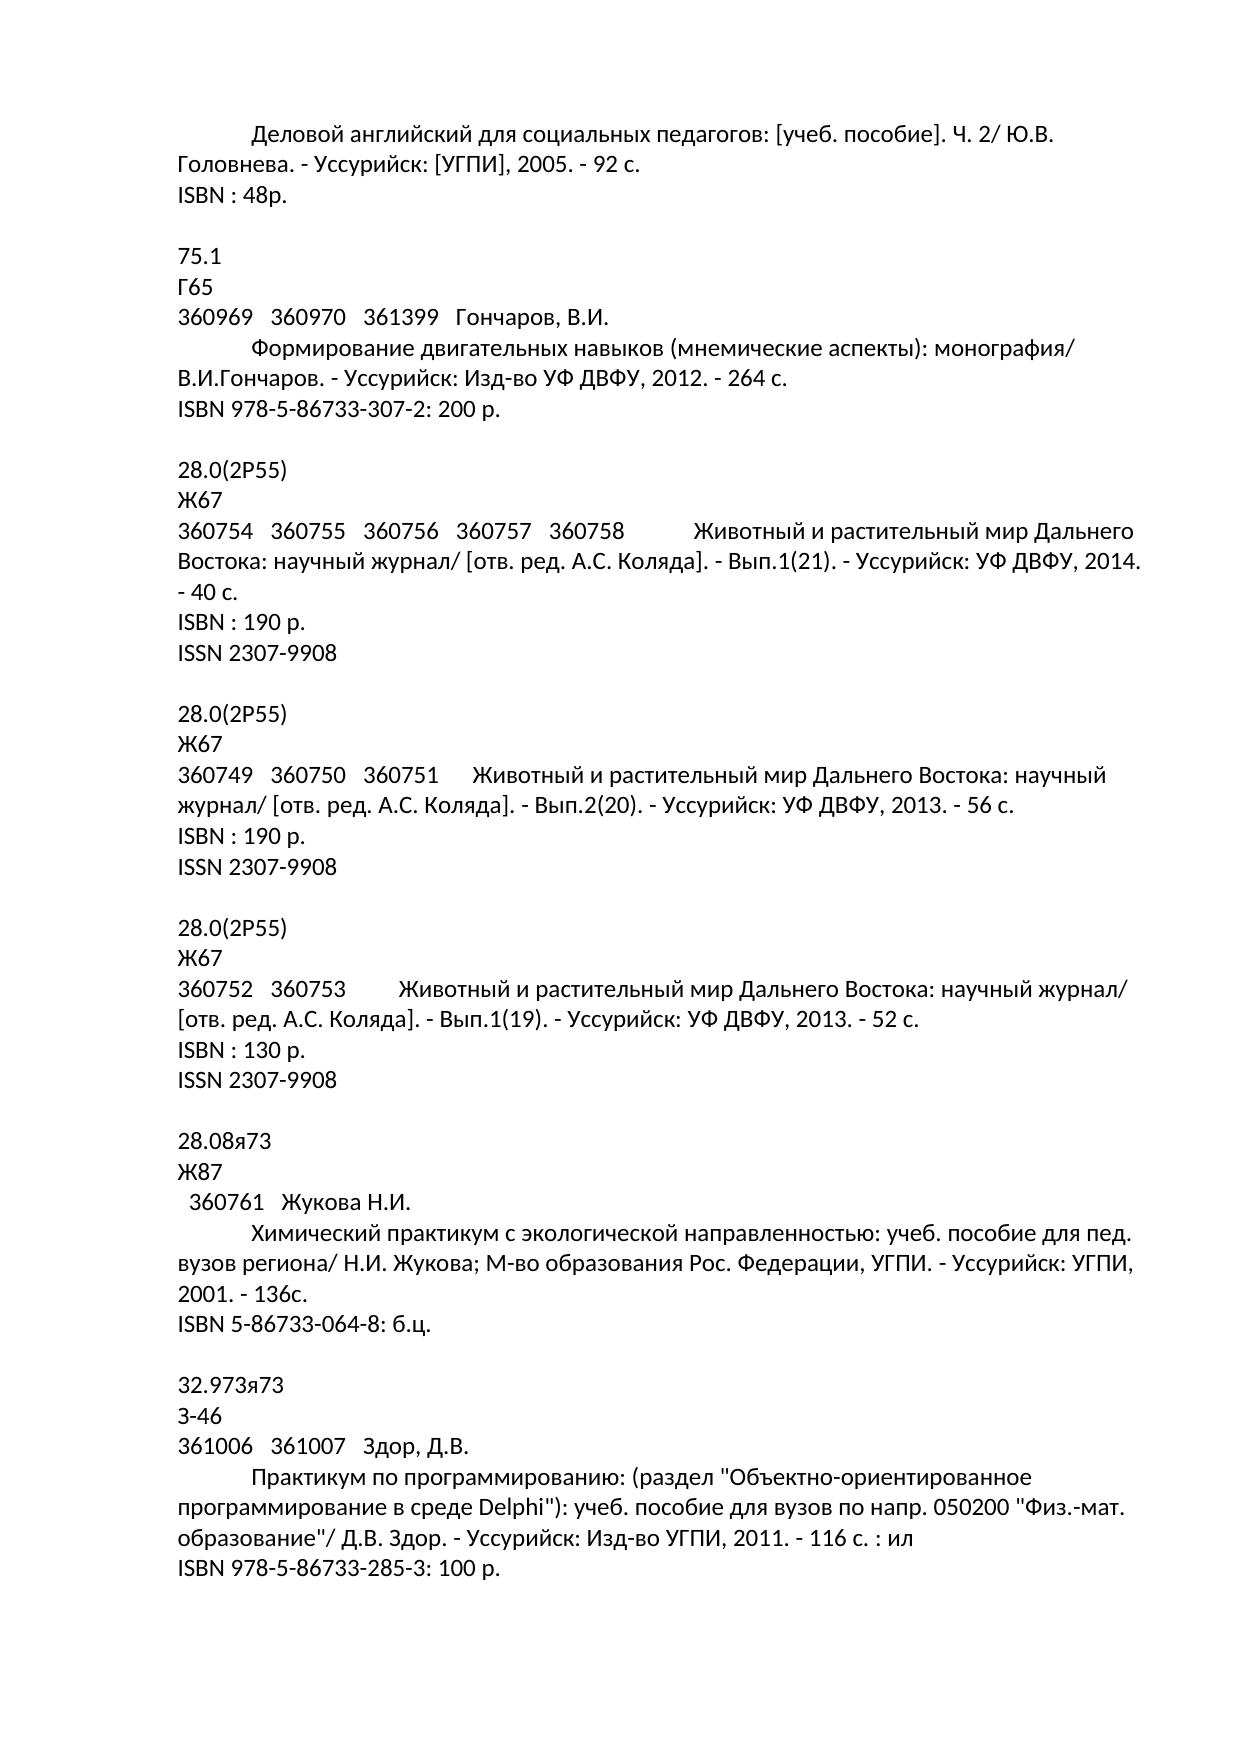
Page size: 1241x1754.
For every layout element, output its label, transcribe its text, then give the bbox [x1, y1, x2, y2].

text ISBN : 130 р. [177, 1034, 1152, 1064]
text 361006 361007 Здор, Д.В. [177, 1431, 1152, 1461]
text 360969 360970 361399 Гончаров, В.И. [177, 301, 1152, 332]
text Ж67 [177, 728, 1152, 759]
text 75.1 [177, 240, 1152, 271]
text Г65 [177, 271, 1152, 301]
text 360754 360755 360756 360757 360758 Животный и растительный мир Дальнего Востока: научный журнал/ [отв. ред. А.С. Коляда]. - Вып.1(21). - Уссурийск: УФ ДВФУ, 2014. - 40 c. [177, 515, 1152, 606]
text 360749 360750 360751 Животный и растительный мир Дальнего Востока: научный журнал/ [отв. ред. А.С. Коляда]. - Вып.2(20). - Уссурийск: УФ ДВФУ, 2013. - 56 c. [177, 759, 1152, 820]
text ISBN : 190 р. [177, 820, 1152, 851]
text 28.0(2Р55) [177, 698, 1152, 728]
text Практикум по программированию: (раздел "Объектно-ориентированное программирование в среде Delphi"): учеб. пособие для вузов по напр. 050200 "Физ.-мат. образование"/ Д.В. Здор. - Уссурийск: Изд-во УГПИ, 2011. - 116 c. : ил [177, 1461, 1152, 1553]
text Деловой английский для социальных педагогов: [учеб. пособие]. Ч. 2/ Ю.В. Головнева. - Уссурийск: [УГПИ], 2005. - 92 c. [177, 118, 1152, 179]
text З-46 [177, 1400, 1152, 1431]
text 32.973я73 [177, 1369, 1152, 1400]
text ISSN 2307-9908 [177, 1064, 1152, 1095]
text 28.0(2Р55) [177, 454, 1152, 484]
text ISSN 2307-9908 [177, 851, 1152, 881]
text ISBN 978-5-86733-285-3: 100 р. [177, 1553, 1152, 1583]
text ISBN 5-86733-064-8: б.ц. [177, 1308, 1152, 1339]
text ISBN 978-5-86733-307-2: 200 р. [177, 393, 1152, 423]
text Ж67 [177, 942, 1152, 973]
text 360752 360753 Животный и растительный мир Дальнего Востока: научный журнал/ [отв. ред. А.С. Коляда]. - Вып.1(19). - Уссурийск: УФ ДВФУ, 2013. - 52 c. [177, 973, 1152, 1034]
text 28.0(2Р55) [177, 912, 1152, 942]
text Ж87 [177, 1156, 1152, 1186]
text ISSN 2307-9908 [177, 637, 1152, 667]
text Химический практикум с экологической направленностью: учеб. пособие для пед. вузов региона/ Н.И. Жукова; М-во образования Рос. Федерации, УГПИ. - Уссурийск: УГПИ, 2001. - 136с. [177, 1217, 1152, 1308]
text 360761 Жукова Н.И. [177, 1186, 1152, 1217]
text Ж67 [177, 484, 1152, 515]
text ISBN : 48р. [177, 179, 1152, 210]
text 28.08я73 [177, 1125, 1152, 1156]
text Формирование двигательных навыков (мнемические аспекты): монография/ В.И.Гончаров. - Уссурийск: Изд-во УФ ДВФУ, 2012. - 264 с. [177, 332, 1152, 393]
text ISBN : 190 р. [177, 606, 1152, 637]
